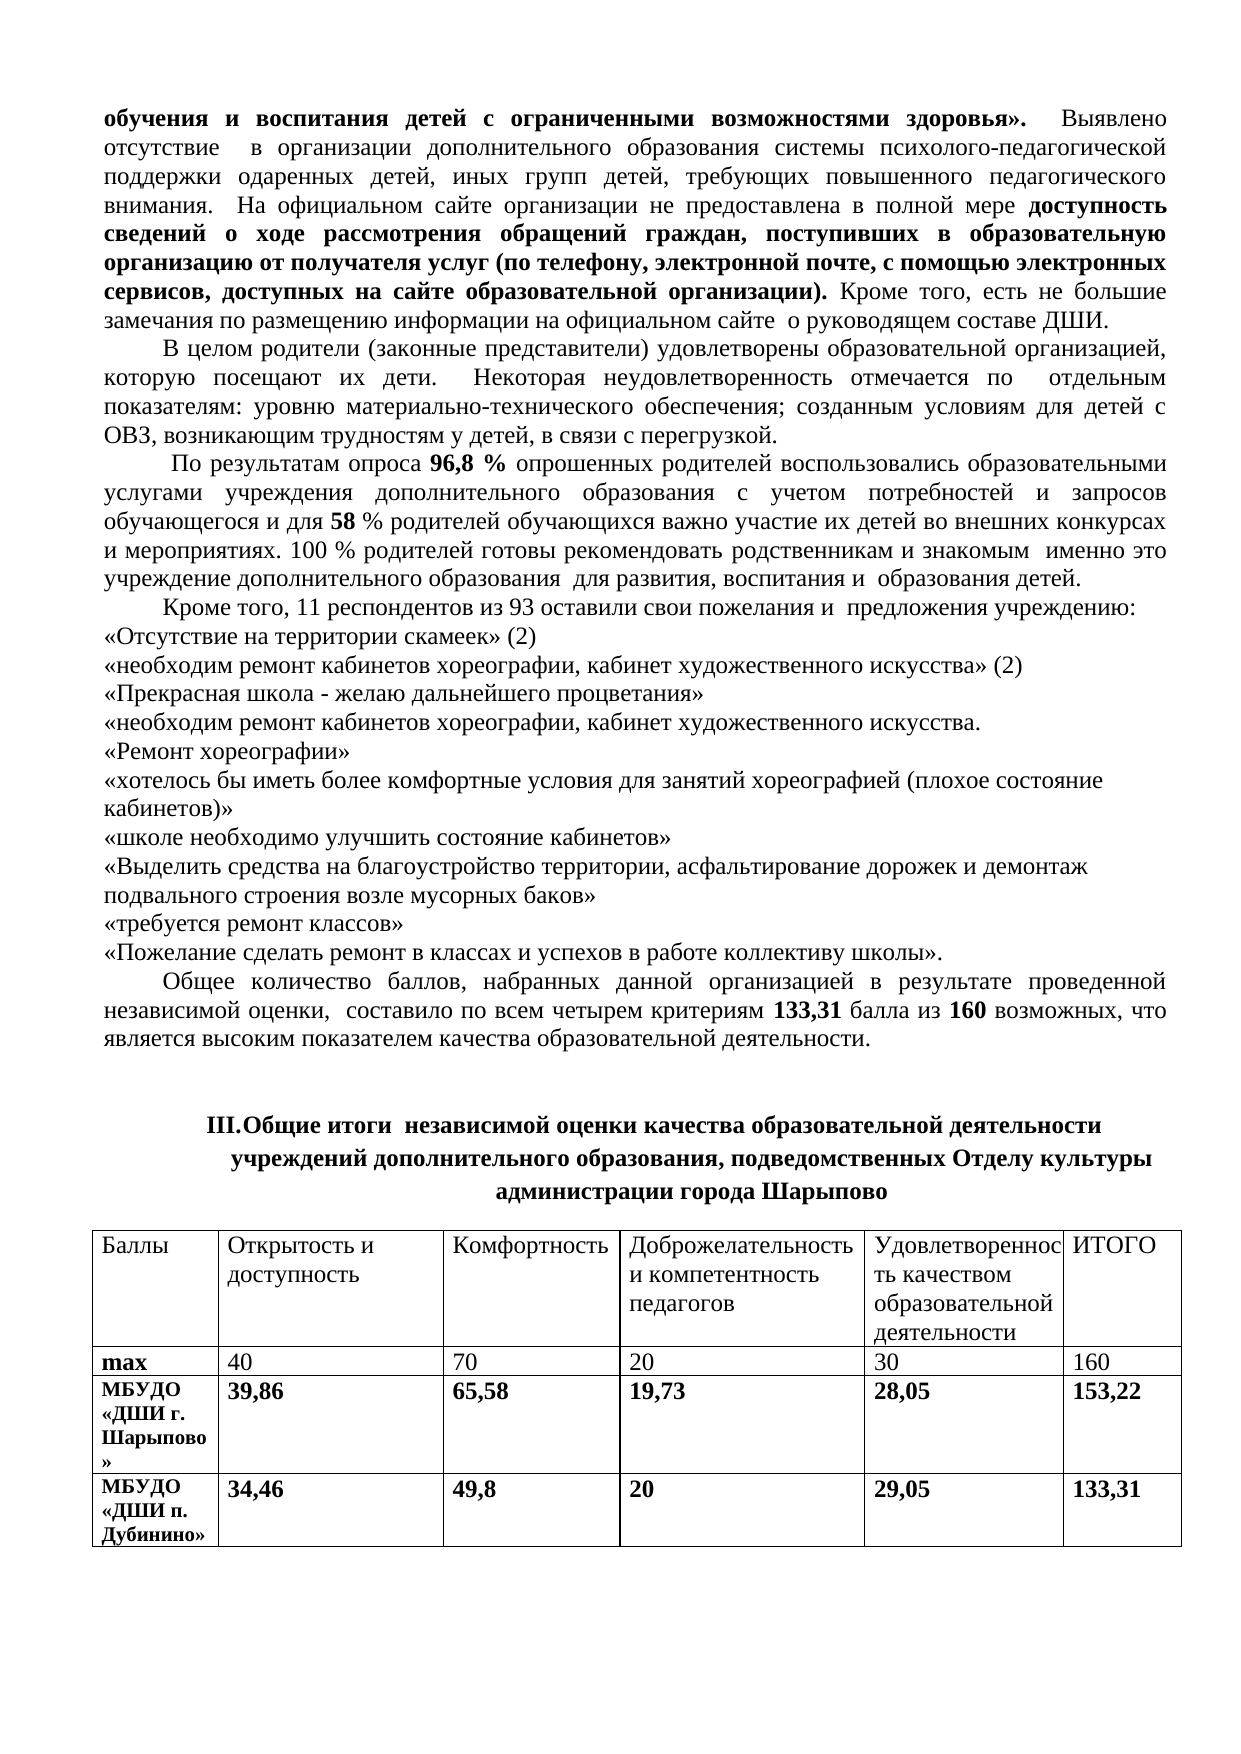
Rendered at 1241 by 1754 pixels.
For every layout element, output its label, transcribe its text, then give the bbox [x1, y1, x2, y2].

table_cell МБУДО «ДШИ г. Шарыпово» [93, 1376, 218, 1473]
table_header Открытость и доступность [219, 1231, 443, 1346]
text В целом родители (законные представители) удовлетворены образовательной организацией, которую посещают их дети. Некоторая неудовлетворенность отмечается по отдельным показателям: уровню материально-технического обеспечения; созданным условиям для детей с ОВЗ, возникающим трудностям у детей, в связи с перегрузкой. [103, 333, 1167, 448]
table_cell 19,73 [621, 1376, 864, 1473]
table_cell 30 [865, 1347, 1063, 1375]
table_header Доброжелательность и компетентность педагогов [621, 1231, 864, 1346]
table_cell 20 [621, 1474, 864, 1546]
table_header ИТОГО [1064, 1231, 1181, 1346]
table_cell 133,31 [1064, 1474, 1181, 1546]
text «требуется ремонт классов» [103, 908, 1167, 937]
table_cell 28,05 [865, 1376, 1063, 1473]
table_cell 29,05 [865, 1474, 1063, 1546]
text «школе необходимо улучшить состояние кабинетов» [103, 822, 1167, 851]
text «Выделить средства на благоустройство территории, асфальтирование дорожек и демонтаж подвального строения возле мусорных баков» [103, 851, 1167, 908]
table_cell 20 [621, 1347, 864, 1375]
table_cell 153,22 [1064, 1376, 1181, 1473]
text «необходим ремонт кабинетов хореографии, кабинет художественного искусства. [103, 707, 1167, 736]
table_cell 39,86 [219, 1376, 443, 1473]
text «Отсутствие на территории скамеек» (2) [103, 621, 1167, 650]
text Общее количество баллов, набранных данной организацией в результате проведенной независимой оценки, составило по всем четырем критериям 133,31 балла из 160 возможных, что является высоким показателем качества образовательной деятельности. [103, 966, 1167, 1052]
subtitle Кроме того, 11 респондентов из 93 оставили свои пожелания и предложения учреждению: [103, 592, 1167, 621]
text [103, 103, 1167, 333]
table_cell 160 [1064, 1347, 1181, 1375]
text По результатам опроса 96,8 % опрошенных родителей воспользовались образовательными услугами учреждения дополнительного образования с учетом потребностей и запросов обучающегося и для 58 % родителей обучающихся важно участие их детей во внешних конкурсах и мероприятиях. 100 % родителей готовы рекомендовать родственникам и знакомым именно это учреждение дополнительного образования для развития, воспитания и образования детей. [103, 448, 1167, 592]
table_cell 65,58 [444, 1376, 619, 1473]
text «Прекрасная школа - желаю дальнейшего процветания» [103, 678, 1167, 707]
table_header Комфортность [444, 1231, 619, 1346]
text «Пожелание сделать ремонт в классах и успехов в работе коллективу школы». [103, 937, 1167, 966]
text «Ремонт хореографии» [103, 736, 1167, 765]
table_cell 40 [219, 1347, 443, 1375]
table_header Баллы [93, 1231, 218, 1346]
text «хотелось бы иметь более комфортные условия для занятий хореографией (плохое состояние кабинетов)» [103, 765, 1167, 822]
list Общие итоги независимой оценки качества образовательной деятельности учреждений дополнительного образования, подведомственных Отделу культуры администрации города Шарыпово [141, 1110, 1167, 1204]
table_cell МБУДО «ДШИ п. Дубинино» [93, 1474, 218, 1546]
table_cell 70 [444, 1347, 619, 1375]
table_cell 49,8 [444, 1474, 619, 1546]
table_cell max [93, 1347, 218, 1375]
table_cell 34,46 [219, 1474, 443, 1546]
table_header Удовлетворенность качеством образовательной деятельности [865, 1231, 1063, 1346]
text «необходим ремонт кабинетов хореографии, кабинет художественного искусства» (2) [103, 650, 1167, 678]
